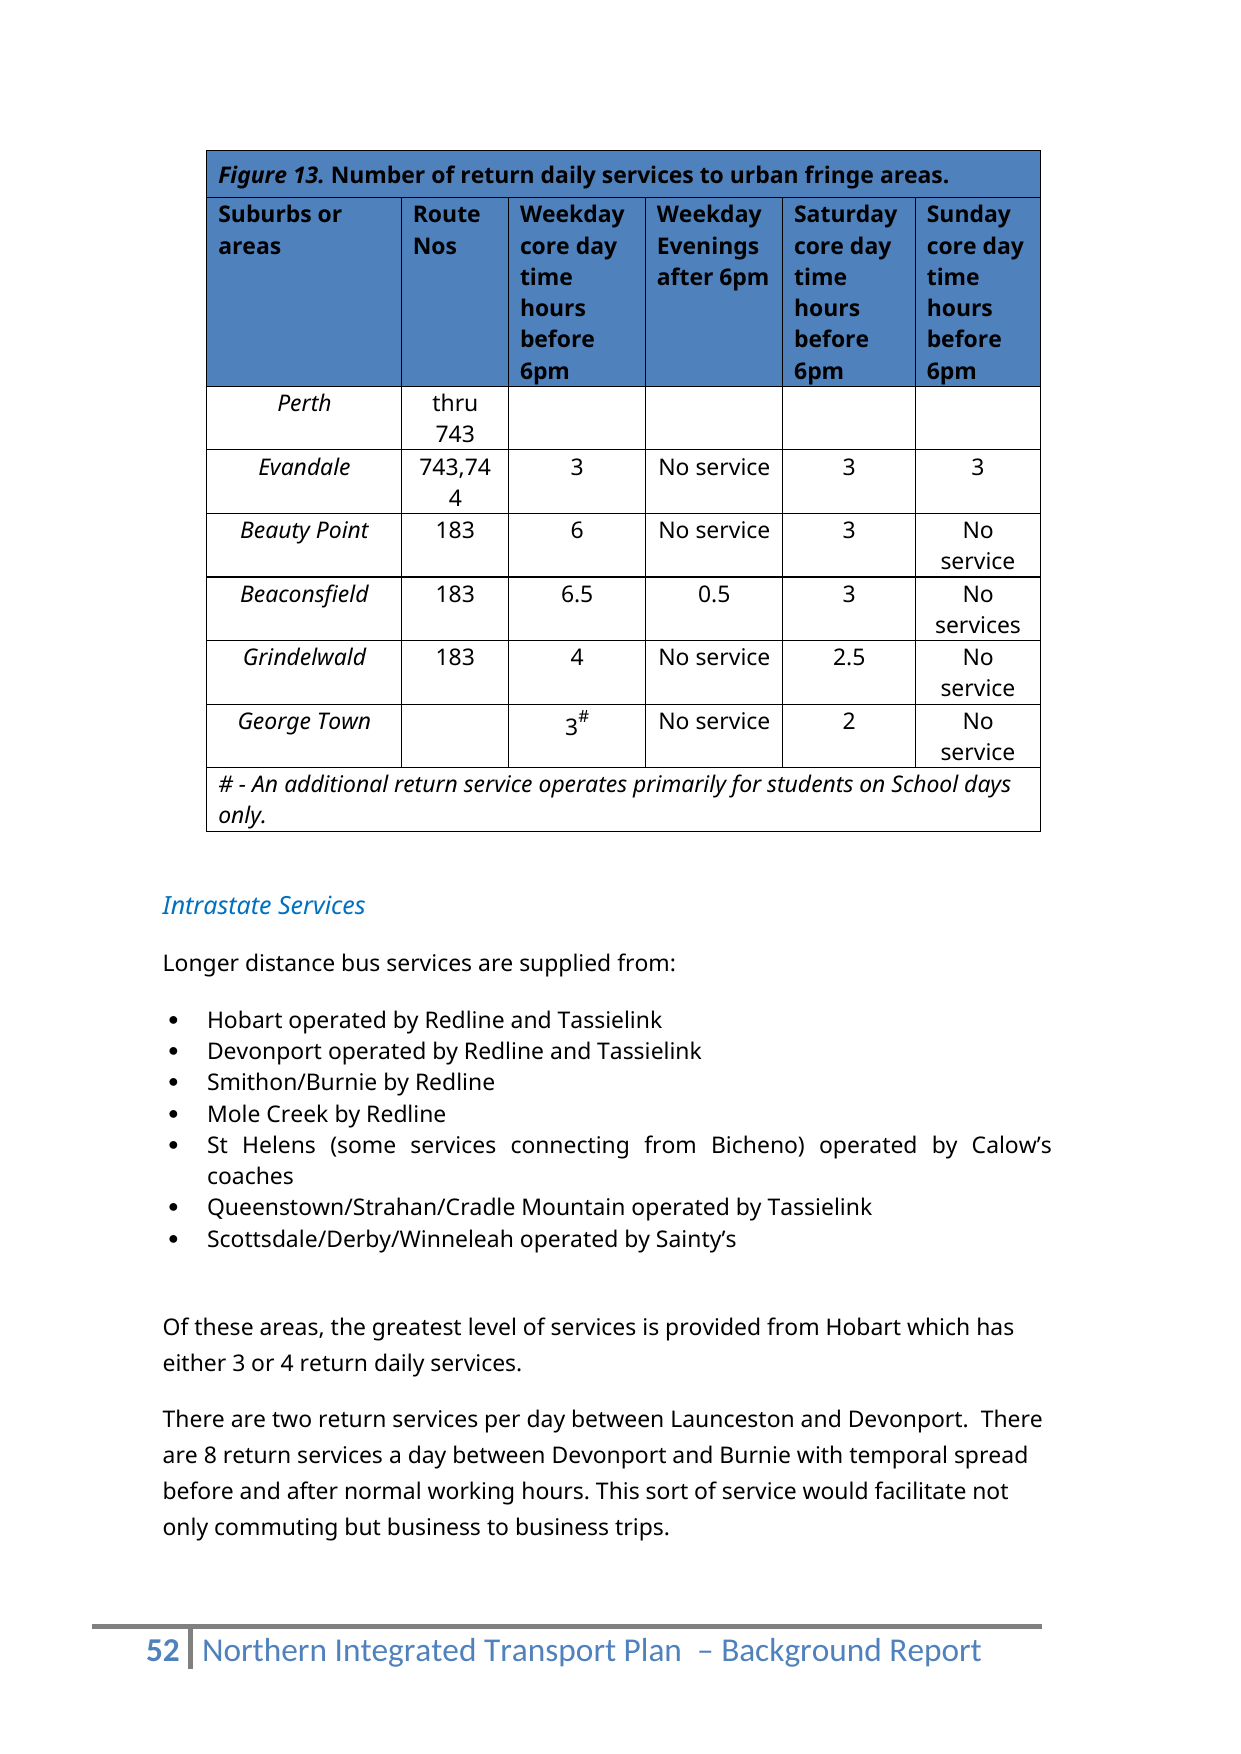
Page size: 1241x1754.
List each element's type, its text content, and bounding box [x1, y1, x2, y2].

table_cell 2 [783, 705, 915, 767]
table_cell Saturday core day time hours before 6pm [783, 198, 915, 386]
table_cell 3 [916, 387, 1040, 449]
text Longer distance bus services are supplied from: [162, 947, 1053, 978]
list Smithon/Burnie by Redline [169, 1066, 1053, 1097]
table_cell Beaconsfield [207, 578, 401, 640]
table_cell 3 [916, 450, 1040, 513]
table_cell No services [916, 578, 1040, 640]
table_cell 8# [509, 387, 645, 449]
list Scottsdale/Derby/Winneleah operated by Sainty’s [169, 1222, 1053, 1254]
table_cell 3 [783, 450, 915, 513]
table_cell No service [916, 514, 1040, 576]
table_cell 3 [783, 578, 915, 640]
table_cell Sunday core day time hours before 6pm [916, 198, 1040, 386]
table_cell 183 [402, 578, 508, 640]
table_cell No service [646, 514, 782, 576]
table_cell Weekday core day time hours before 6pm [509, 198, 645, 386]
table_cell 1 [646, 387, 782, 449]
list Hobart operated by Redline and Tassielink [169, 1004, 1053, 1035]
table_header Figure 13. Number of return daily services to urban fringe areas. [207, 151, 1040, 197]
table_cell 0.5 [646, 578, 782, 640]
table_cell 740 thru 743 [402, 387, 508, 449]
table_cell Beauty Point [207, 514, 401, 576]
table_cell No service [646, 705, 782, 767]
text Intrastate Services [162, 888, 1053, 922]
table_cell 6 [509, 514, 645, 576]
table_cell 743,744 [402, 450, 508, 513]
table_cell No service [916, 705, 1040, 767]
table_cell Evandale [207, 450, 401, 513]
table_cell Longford & Perth [207, 387, 401, 449]
table_cell No service [646, 641, 782, 703]
list St Helens (some services connecting from Bicheno) operated by Calow’s coaches [169, 1129, 1053, 1191]
text Of these areas, the greatest level of services is provided from Hobart which has either 3 or 4 return daily services. [162, 1311, 1053, 1378]
table_cell 3 [783, 387, 915, 449]
table_cell No service [916, 641, 1040, 703]
table_cell 4 [509, 641, 645, 703]
table_cell 3# [509, 705, 645, 767]
table_cell Grindelwald [207, 641, 401, 703]
table_cell Suburbs or areas [207, 198, 401, 386]
table_cell 183 [402, 514, 508, 576]
table_cell 2.5 [783, 641, 915, 703]
table_cell No service [646, 450, 782, 513]
table_cell Route Nos [402, 198, 508, 386]
list Mole Creek by Redline [169, 1097, 1053, 1129]
list Queenstown/Strahan/Cradle Mountain operated by Tassielink [169, 1191, 1053, 1222]
list Devonport operated by Redline and Tassielink [169, 1035, 1053, 1066]
table_cell George Town [207, 705, 401, 767]
table_cell 183 [402, 641, 508, 703]
table_cell 6.5 [509, 578, 645, 640]
table_cell # - An additional return service operates primarily for students on School days only. [207, 768, 1040, 831]
text There are two return services per day between Launceston and Devonport. There are 8 return services a day between Devonport and Burnie with temporal spread before and after normal working hours. This sort of service would facilitate not only commuting but business to business trips. [162, 1403, 1053, 1542]
table_cell 3 [783, 514, 915, 576]
table_cell [402, 705, 508, 767]
table_cell 3 [509, 450, 645, 513]
table_cell Weekday Evenings after 6pm [646, 198, 782, 386]
